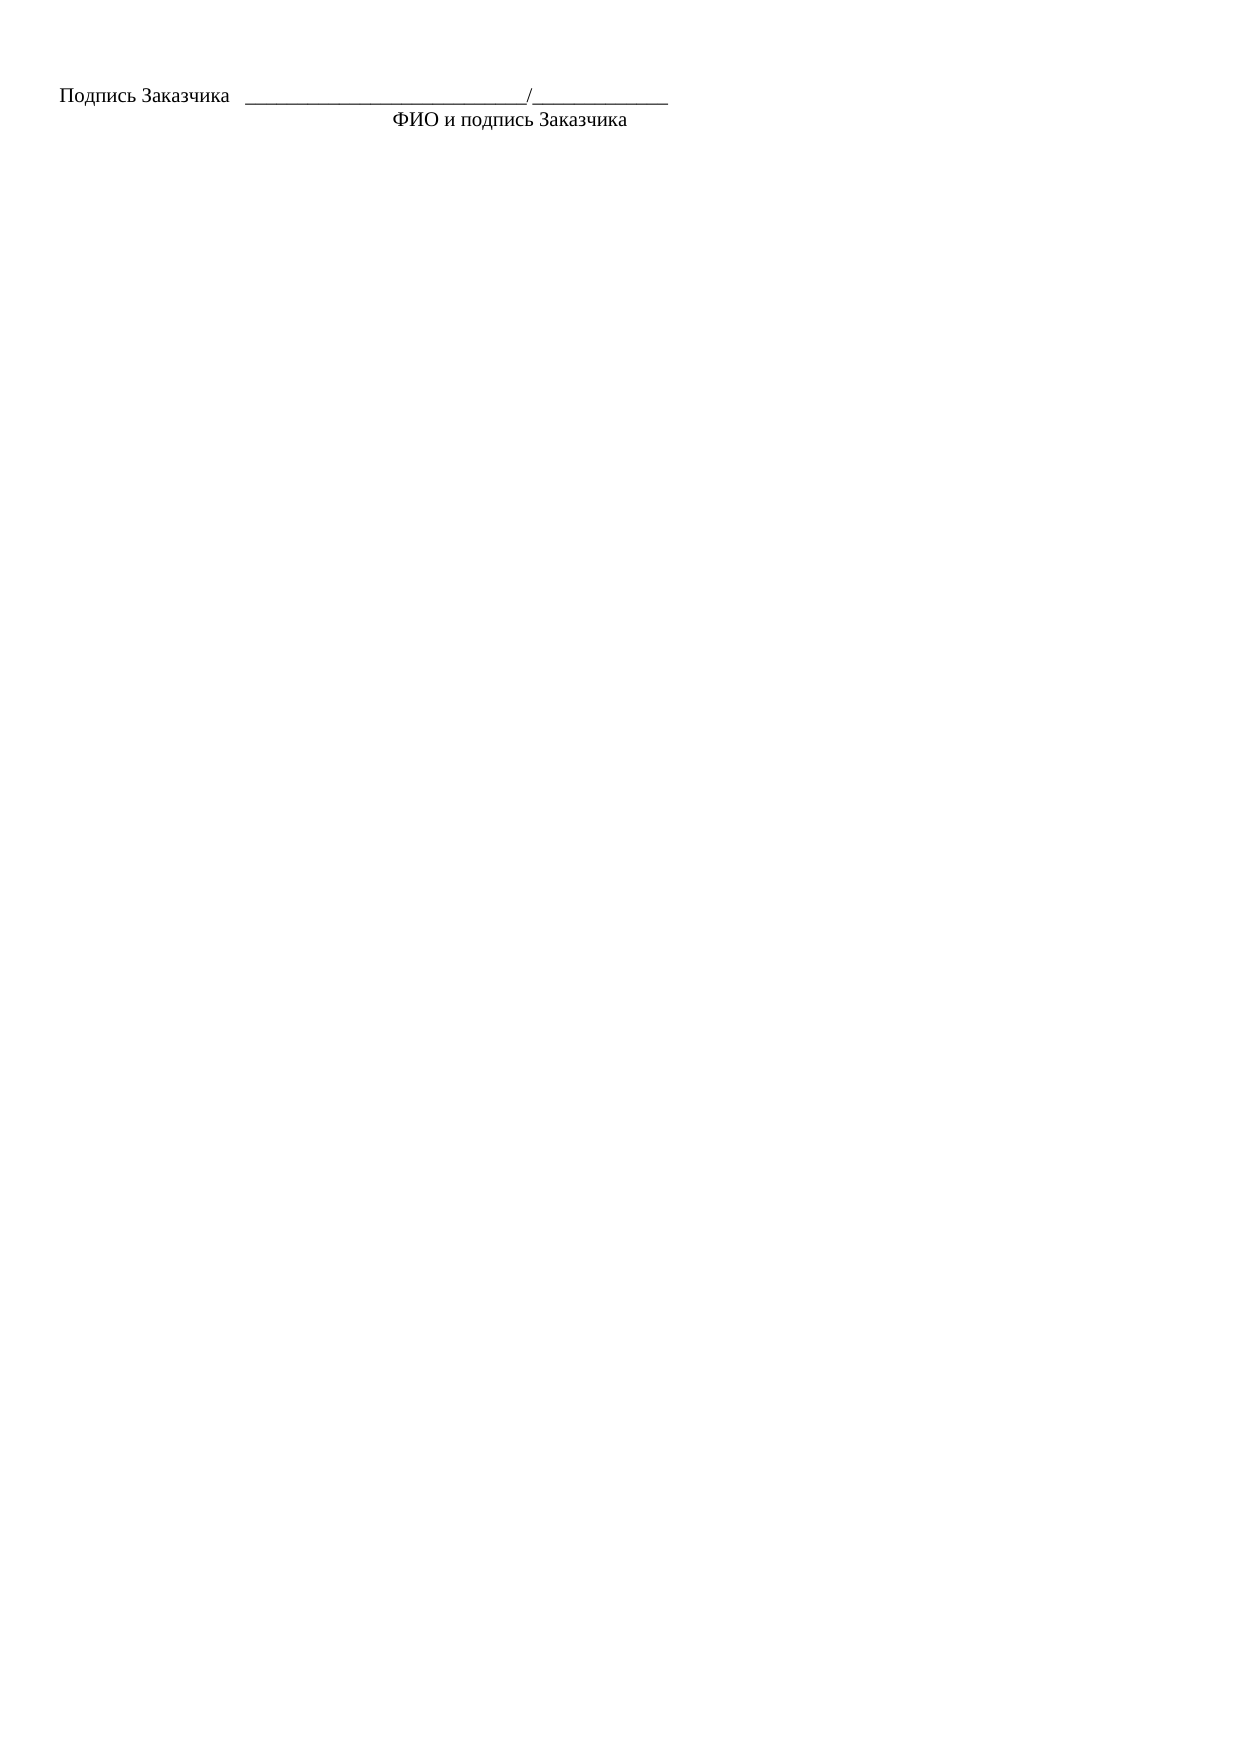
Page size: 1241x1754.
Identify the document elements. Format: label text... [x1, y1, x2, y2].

text Подпись Заказчика ___________________________/_____________ [59, 83, 1196, 107]
text ФИО и подпись Заказчика [59, 107, 1196, 131]
